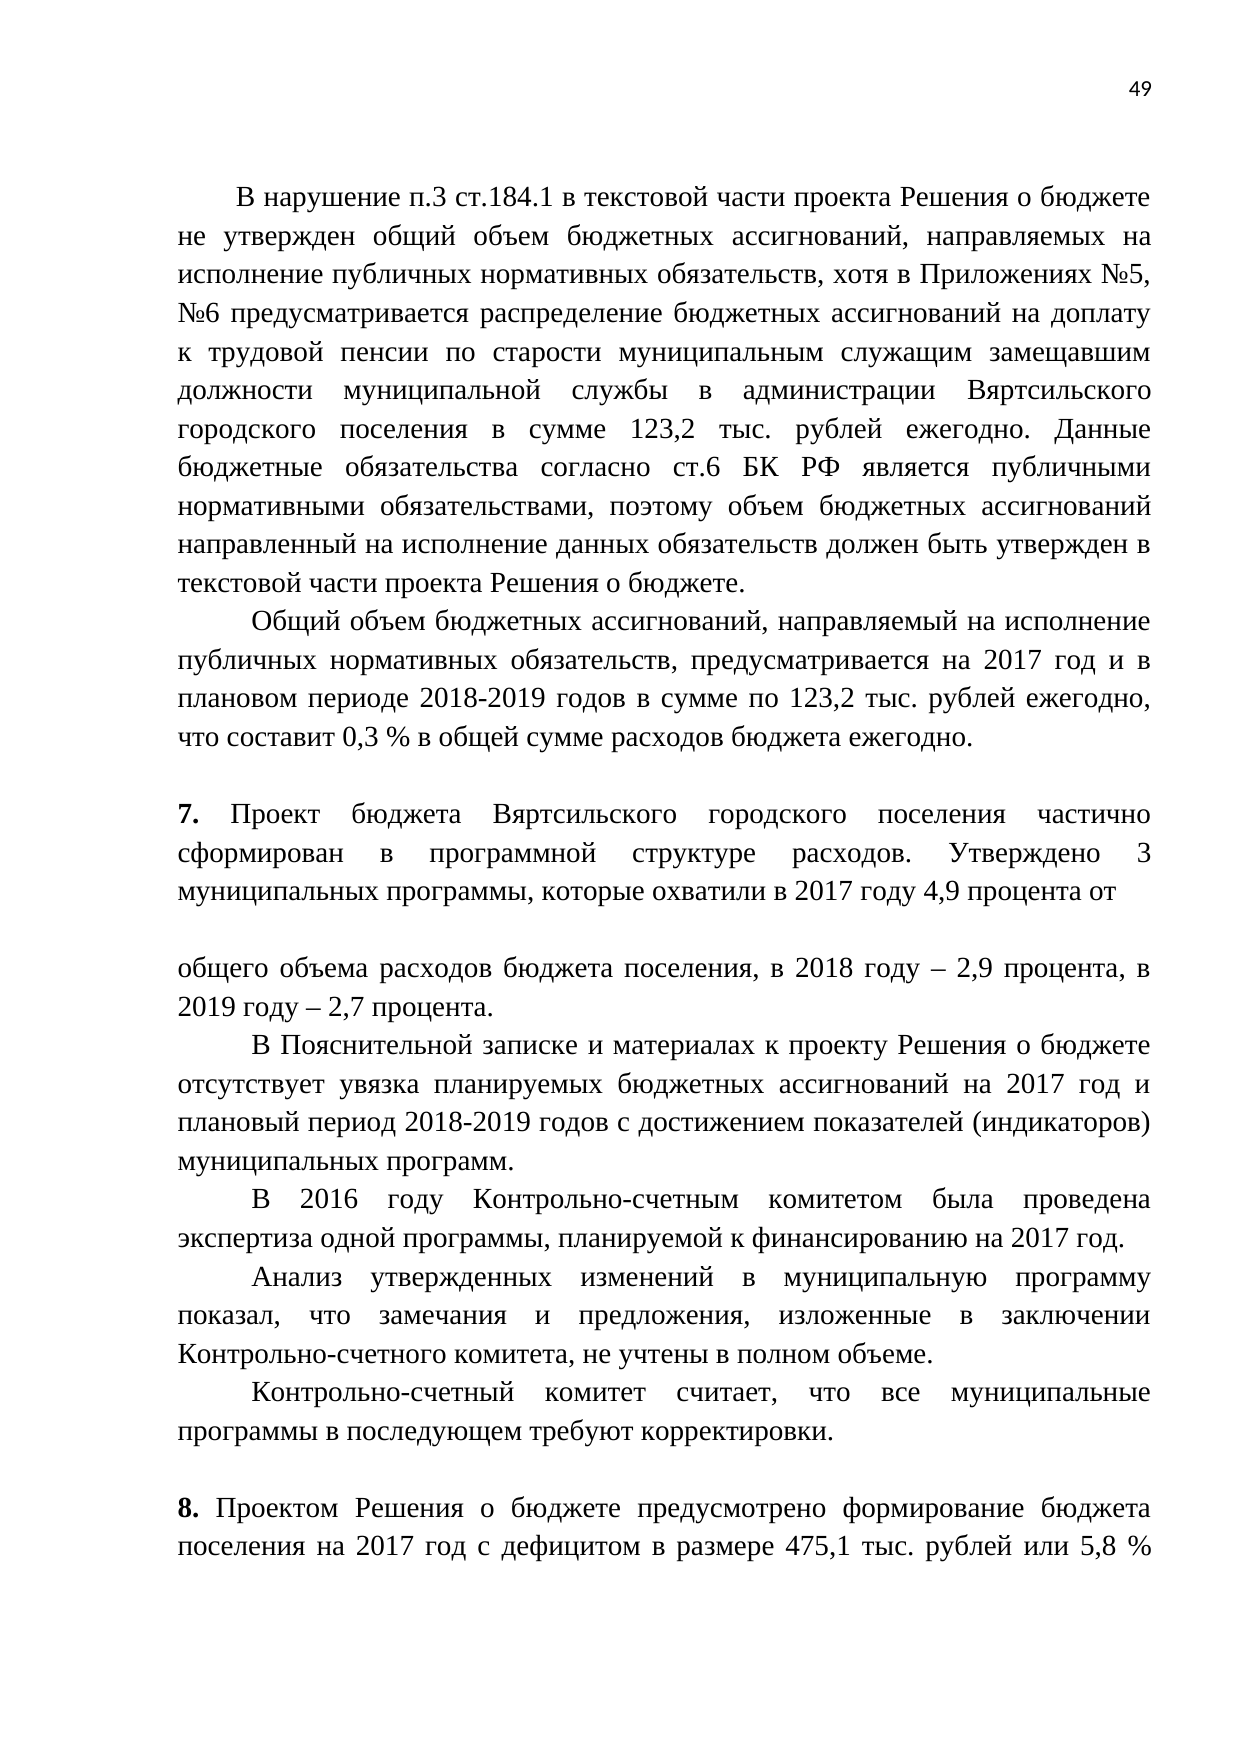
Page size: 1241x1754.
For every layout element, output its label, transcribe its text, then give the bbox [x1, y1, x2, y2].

text Анализ утвержденных изменений в муниципальную программу показал, что замечания и предложения, изложенные в заключении Контрольно-счетного комитета, не учтены в полном объеме. [177, 1259, 1152, 1369]
text общего объема расходов бюджета поселения, в 2018 году – 2,9 процента, в 2019 году – 2,7 процента. [177, 950, 1152, 1022]
text 7. Проект бюджета Вяртсильского городского поселения частично сформирован в программной структуре расходов. Утверждено 3 муниципальных программы, которые охватили в 2017 году 4,9 процента от [177, 796, 1152, 907]
text Контрольно-счетный комитет считает, что все муниципальные программы в последующем требуют корректировки. [177, 1374, 1152, 1446]
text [177, 1490, 1152, 1562]
text В 2016 году Контрольно-счетным комитетом была проведена экспертиза одной программы, планируемой к финансированию на 2017 год. [177, 1182, 1152, 1254]
text Общий объем бюджетных ассигнований, направляемый на исполнение публичных нормативных обязательств, предусматривается на 2017 год и в плановом периоде 2018-2019 годов в сумме по 123,2 тыс. рублей ежегодно, что составит 0,3 % в общей сумме расходов бюджета ежегодно. [177, 603, 1152, 753]
text В нарушение п.3 ст.184.1 в текстовой части проекта Решения о бюджете не утвержден общий объем бюджетных ассигнований, направляемых на исполнение публичных нормативных обязательств, хотя в Приложениях №5, №6 предусматривается распределение бюджетных ассигнований на доплату к трудовой пенсии по старости муниципальным служащим замещавшим должности муниципальной службы в администрации Вяртсильского городского поселения в сумме 123,2 тыс. рублей ежегодно. Данные бюджетные обязательства согласно ст.6 БК РФ является публичными нормативными обязательствами, поэтому объем бюджетных ассигнований направленный на исполнение данных обязательств должен быть утвержден в текстовой части проекта Решения о бюджете. [177, 179, 1152, 598]
text В Пояснительной записке и материалах к проекту Решения о бюджете отсутствует увязка планируемых бюджетных ассигнований на 2017 год и плановый период 2018-2019 годов с достижением показателей (индикаторов) муниципальных программ. [177, 1027, 1152, 1177]
